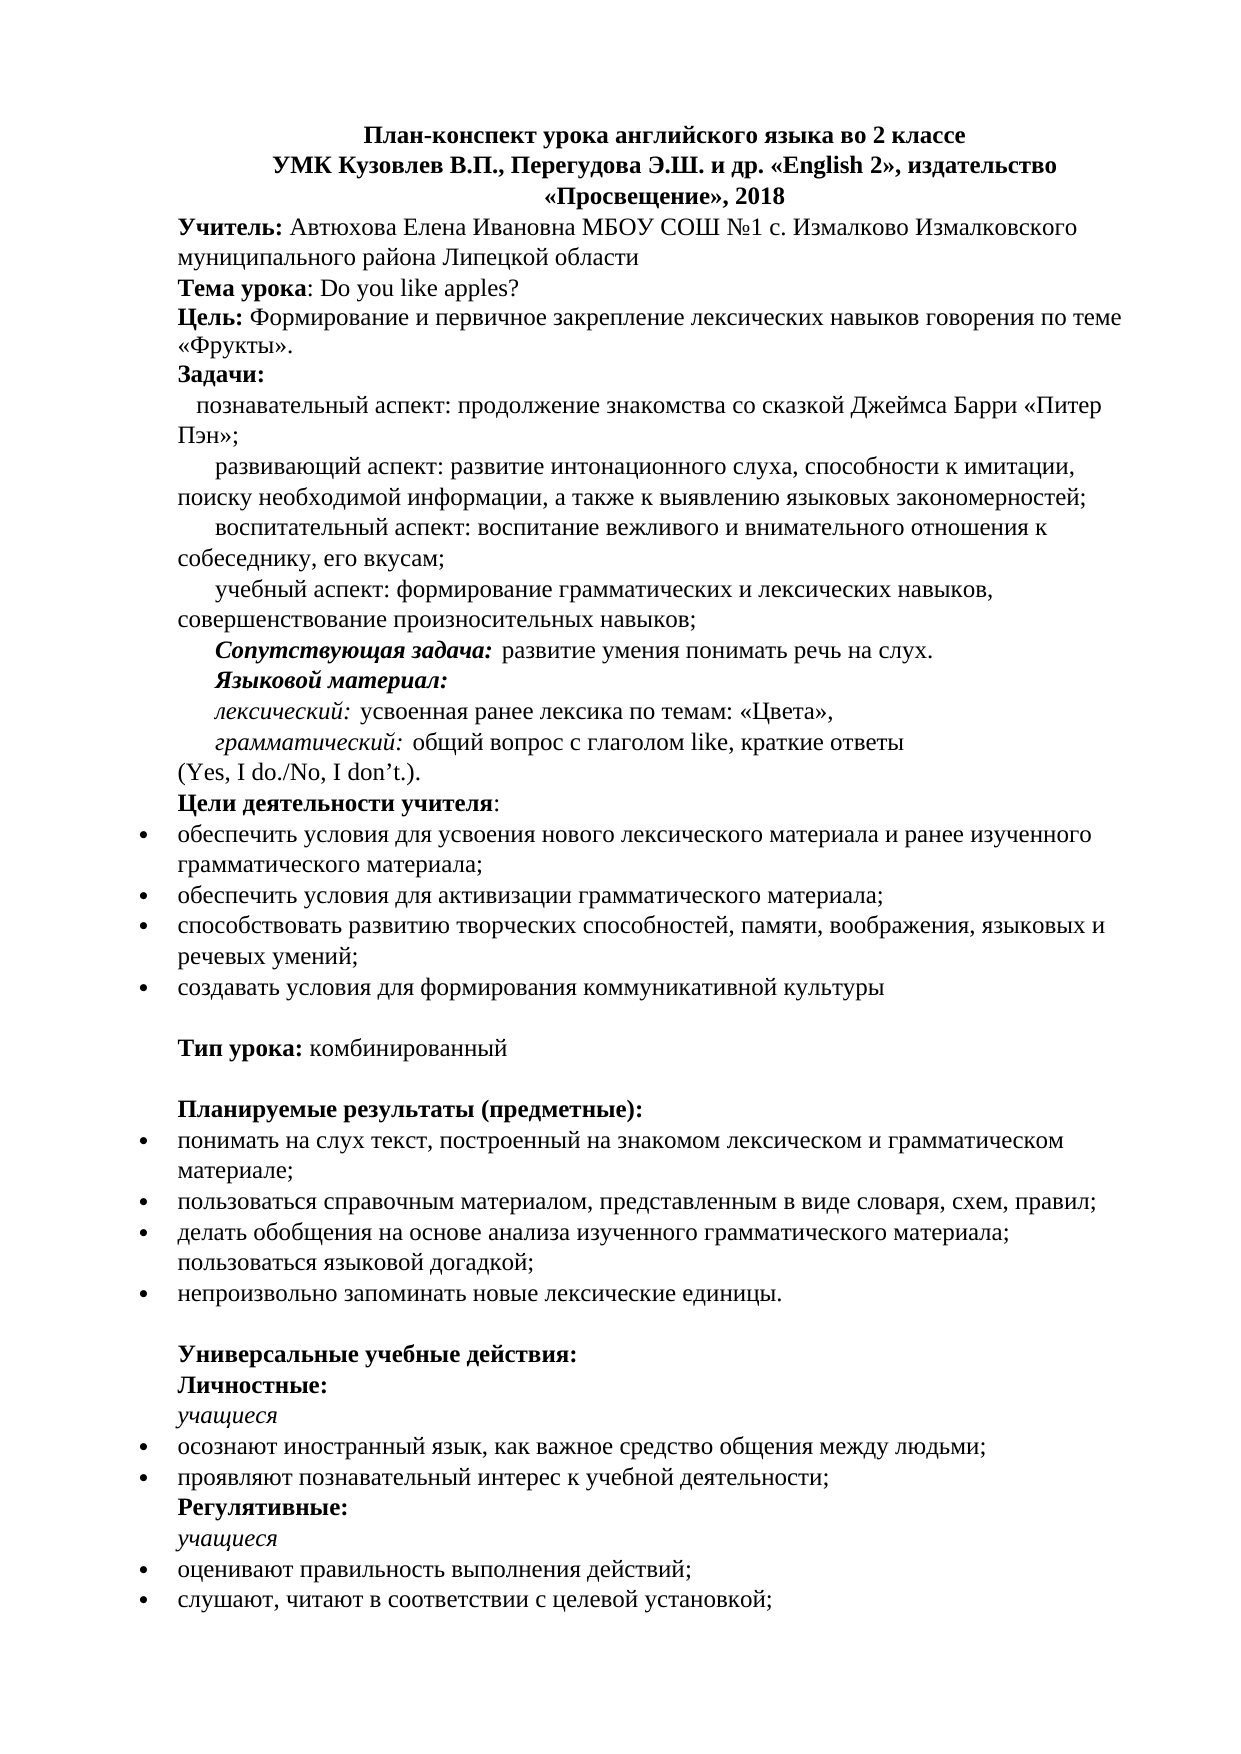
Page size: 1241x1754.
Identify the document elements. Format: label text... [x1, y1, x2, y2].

text УМК Кузовлев В.П., Перегудова Э.Ш. и др. «English 2», издательство «Просвещение», 2018 [177, 149, 1152, 210]
text Задачи: [177, 359, 1152, 388]
list обеспечить условия для усвоения нового лексического материала и ранее изученного грамматического материала; [140, 817, 1152, 878]
text Регулятивные: [177, 1491, 1152, 1521]
text Цели деятельности учителя: [177, 786, 1152, 817]
list способствовать развитию творческих способностей, памяти, воображения, языковых и речевых умений; [140, 909, 1152, 970]
list пользоваться справочным материалом, представленным в виде словаря, схем, правил; [140, 1184, 1152, 1215]
list обеспечить условия для активизации грамматического материала; [140, 878, 1152, 909]
text познавательный аспект: продолжение знакомства со сказкой Джеймса Барри «Питер Пэн»; развивающий аспект: развитие интонационного слуха, способности к имитации, поиску необходимой информации, а также к выявлению языковых закономерностей; воспитательный аспект: воспитание вежливого и внимательного отношения к собеседнику, его вкусам; учебный аспект: формирование грамматических и лексических навыков, совершенствование произносительных навыков; Сопутствующая задача: развитие умения понимать речь на слух. Языковой материал: лексический: усвоенная ранее лексика по темам: «Цвета», [177, 388, 1152, 725]
list непроизвольно запоминать новые лексические единицы. [140, 1276, 1152, 1307]
text План-конспект урока английского языка во 2 классе [177, 118, 1152, 149]
text Универсальные учебные действия: [177, 1337, 1152, 1368]
list делать обобщения на основе анализа изученного грамматического материала; пользоваться языковой догадкой; [140, 1215, 1152, 1276]
text Тема урока: Do you like apples? [177, 271, 1152, 302]
text грамматический: общий вопрос с глаголом like, краткие ответы (Yes, I do./No, I don’t.). [177, 725, 1152, 786]
text учащиеся [177, 1399, 1152, 1429]
list осознают иностранный язык, как важное средство общения между людьми; [140, 1429, 1152, 1460]
list проявляют познавательный интерес к учебной деятельности; [140, 1460, 1152, 1491]
text Личностные: [177, 1368, 1152, 1399]
text Цель: Формирование и первичное закрепление лексических навыков говорения по теме «Фрукты». [177, 302, 1152, 359]
text Учитель: Автюхова Елена Ивановна МБОУ СОШ №1 с. Измалково Измалковского муниципального района Липецкой области [177, 210, 1152, 271]
list понимать на слух текст, построенный на знакомом лексическом и грамматическом материале; [140, 1123, 1152, 1184]
list создавать условия для формирования коммуникативной культуры [140, 970, 1152, 1001]
text Тип урока: комбинированный [177, 1031, 1152, 1062]
text Планируемые результаты (предметные): [177, 1092, 1152, 1123]
list оценивают правильность выполнения действий; [140, 1552, 1152, 1582]
list слушают, читают в соответствии с целевой установкой; [140, 1582, 1152, 1613]
text учащиеся [177, 1521, 1152, 1552]
